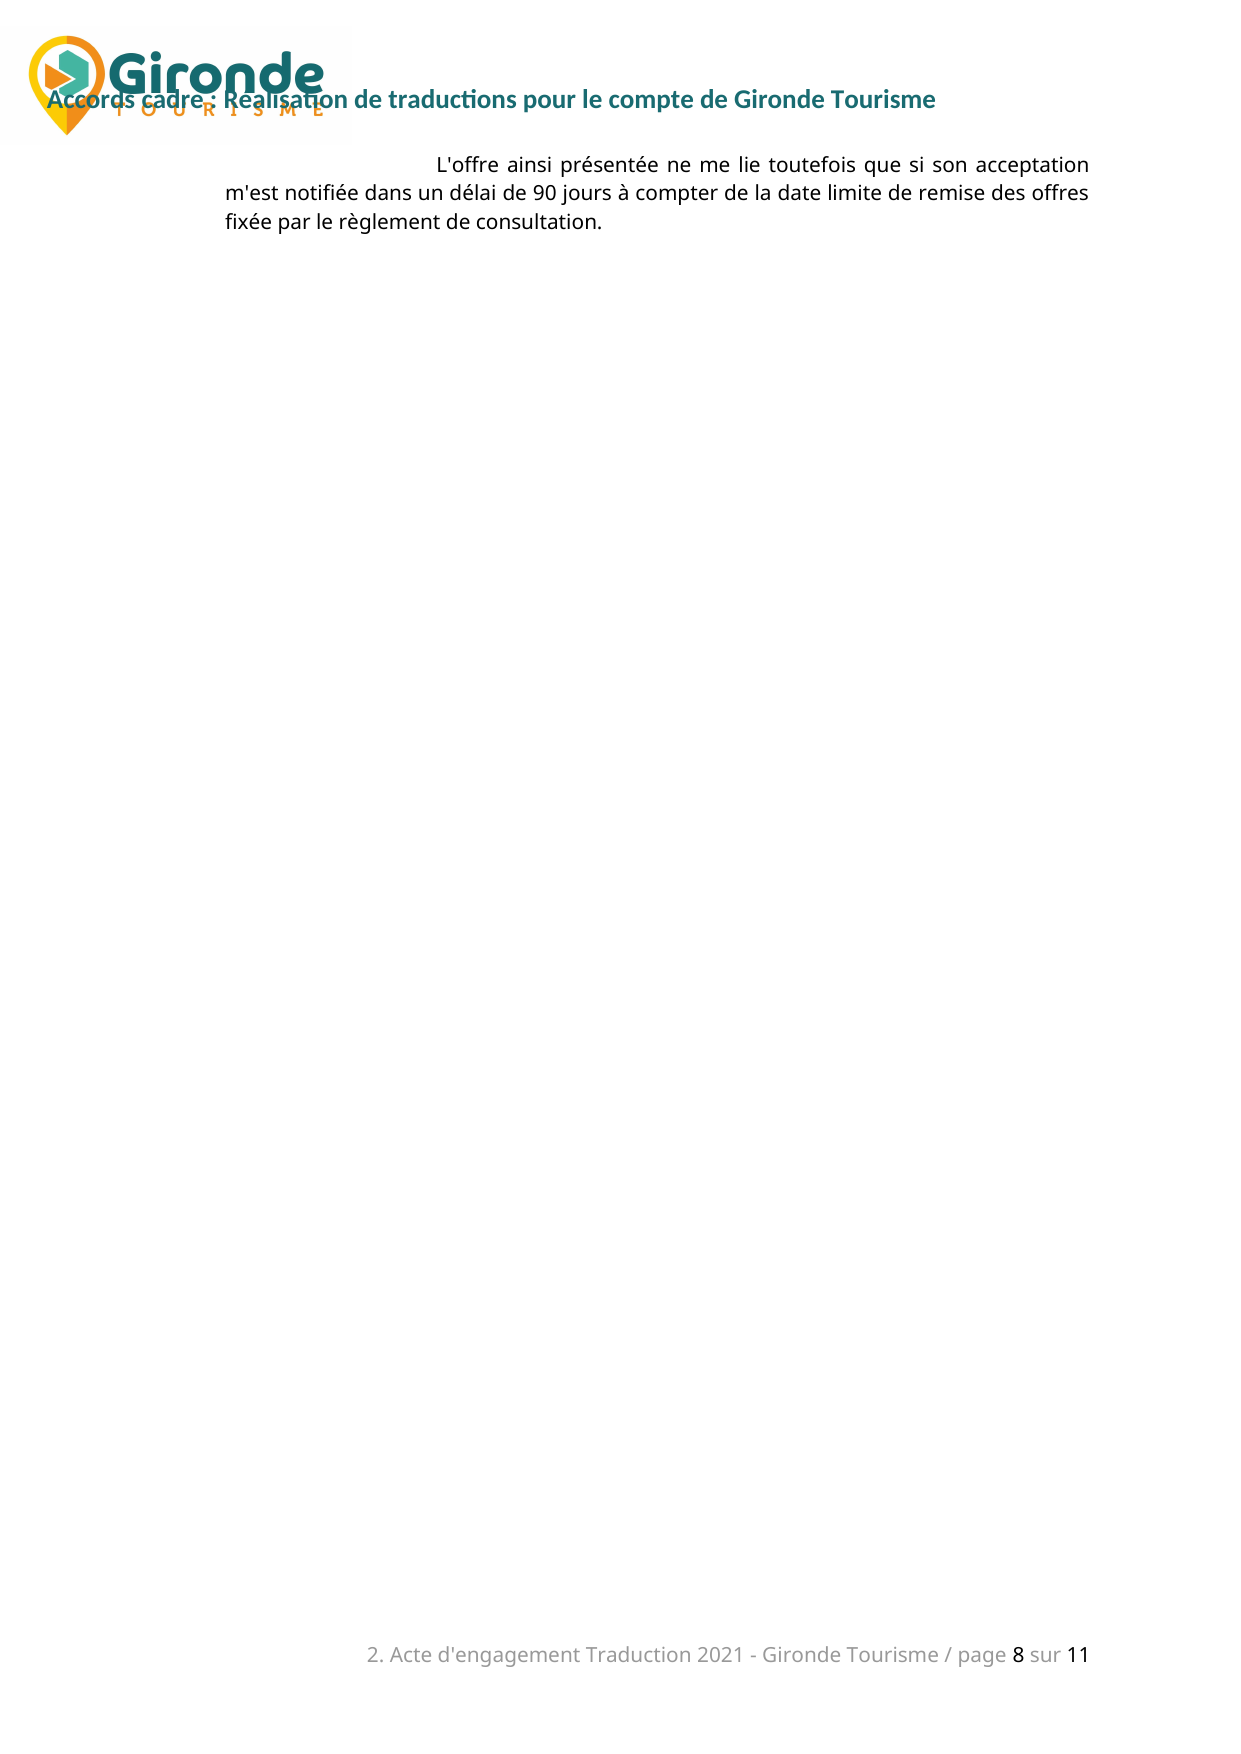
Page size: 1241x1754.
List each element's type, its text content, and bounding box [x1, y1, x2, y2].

picture [0, 26, 352, 145]
text L'offre ainsi présentée ne me lie toutefois que si son acceptation m'est notifiée dans un délai de 90 jours à compter de la date limite de remise des offres fixée par le règlement de consultation. [225, 150, 1090, 235]
